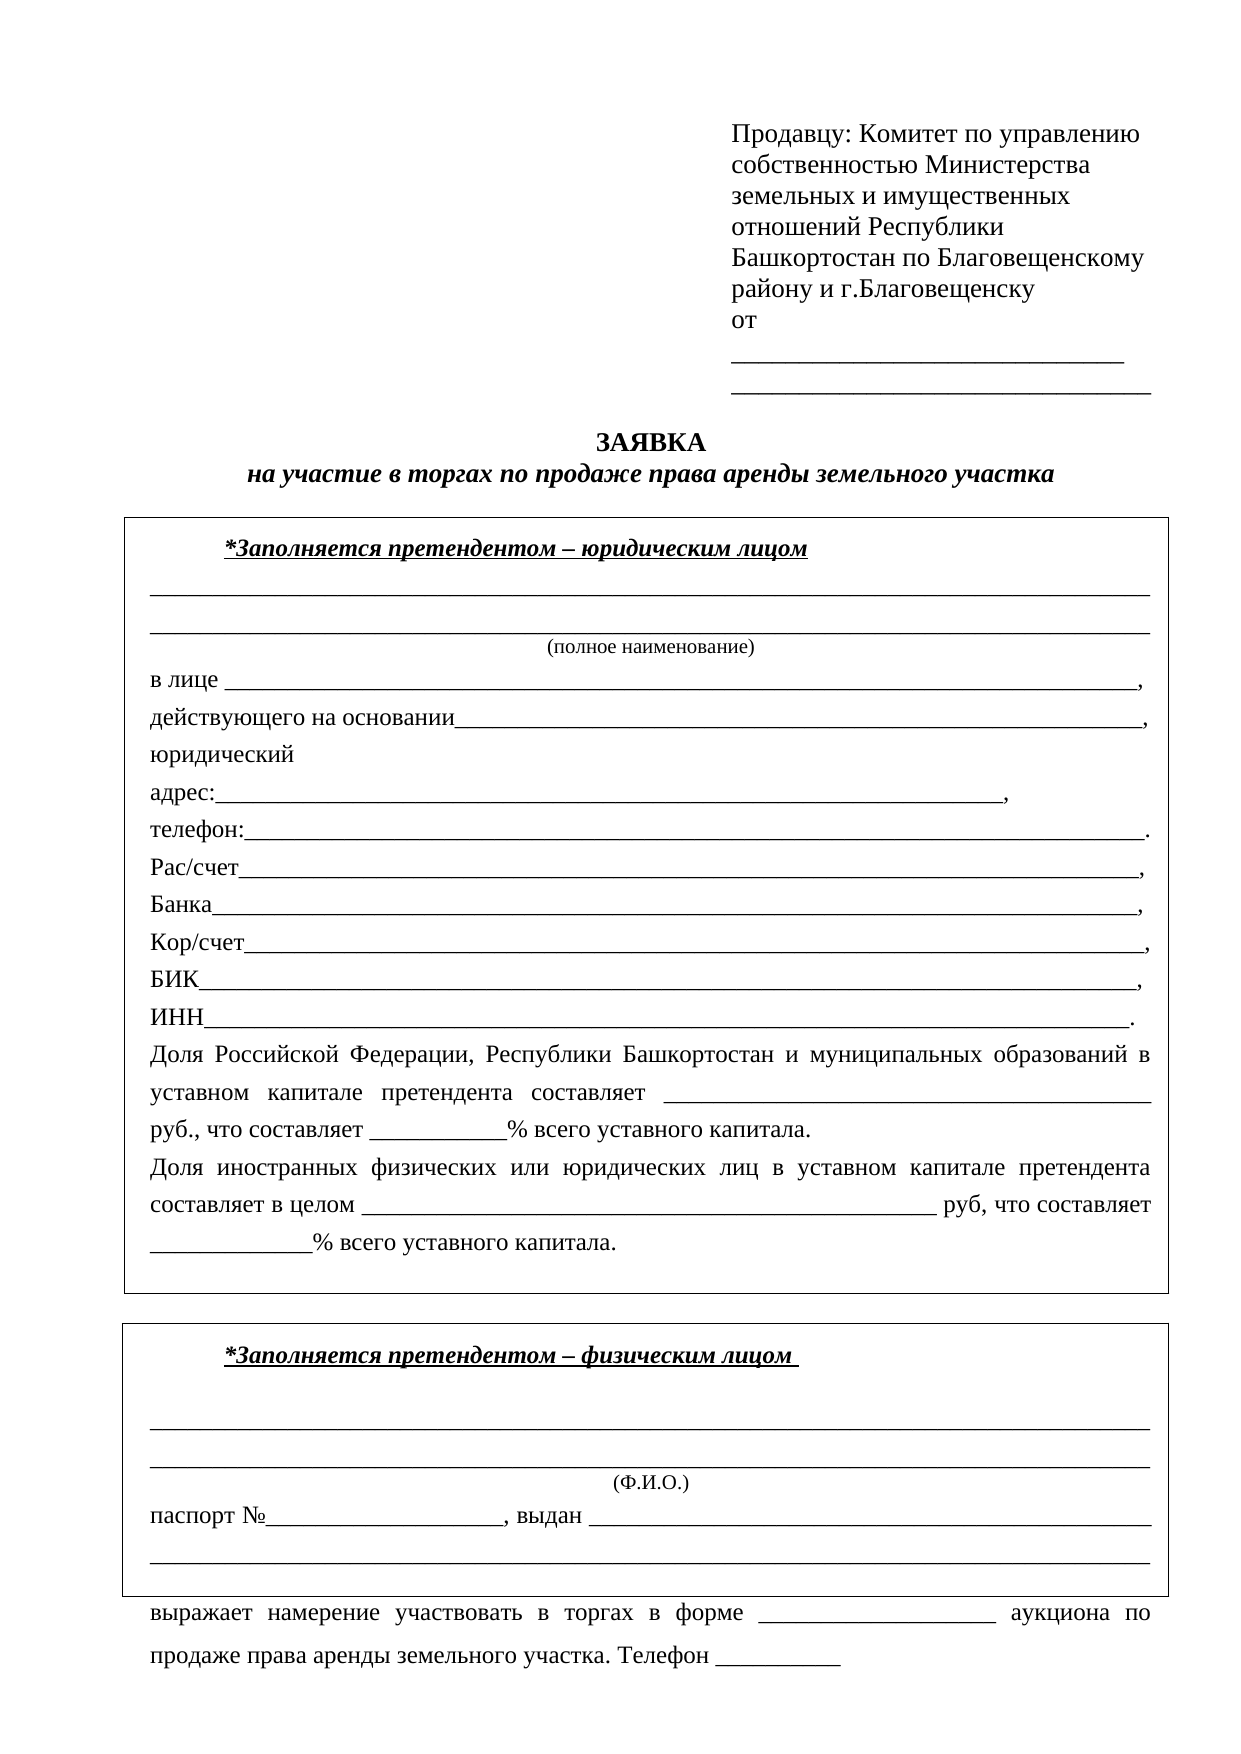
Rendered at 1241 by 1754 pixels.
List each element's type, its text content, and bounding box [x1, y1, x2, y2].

text в лице _________________________________________________________________________, [150, 657, 1152, 695]
text выражает намерение участвовать в торгах в форме ___________________ аукциона по продаже права аренды земельного участка. Телефон __________ [150, 1597, 1152, 1669]
text на участие в торгах по продаже права аренды земельного участка [150, 457, 1152, 488]
text ________________________________________________________________________________________________________________________________________________________________ [150, 1398, 1152, 1473]
text БИК___________________________________________________________________________, [150, 957, 1152, 995]
text от _____________________________ [731, 303, 1152, 366]
text *Заполняется претендентом – физическим лицом [123, 1324, 1168, 1369]
text Доля иностранных физических или юридических лиц в уставном капитале претендента составляет в целом ______________________________________________ руб, что составляет _____________% всего уставного капитала. [125, 1136, 1168, 1293]
text Рас/счет________________________________________________________________________, [150, 845, 1152, 882]
text ________________________________________________________________________________ [150, 564, 1152, 601]
text телефон:________________________________________________________________________. [150, 807, 1152, 845]
text _______________________________ [731, 366, 1152, 397]
text *Заполняется претендентом – юридическим лицом [125, 518, 1168, 564]
text (полное наименование) [150, 639, 1152, 657]
text Кор/счет________________________________________________________________________, [150, 920, 1152, 957]
text паспорт №___________________, выдан _____________________________________________ ________________________________________________________________________________ [123, 1476, 1168, 1596]
text Продавцу: Комитет по управлению собственностью Министерства земельных и имущественных отношений Республики Башкортостан по Благовещенскому району и г.Благовещенску [731, 117, 1152, 303]
text Доля Российской Федерации, Республики Башкортостан и муниципальных образований в уставном капитале претендента составляет _______________________________________ руб., что составляет ___________% всего уставного капитала. [150, 1032, 1152, 1136]
text действующего на основании_______________________________________________________, [150, 695, 1152, 732]
text Банка__________________________________________________________________________, [150, 882, 1152, 920]
text ЗАЯВКА [150, 426, 1152, 457]
text ________________________________________________________________________________ [150, 601, 1152, 639]
text ИНН__________________________________________________________________________. [150, 995, 1152, 1032]
text юридический адрес:_______________________________________________________________, [150, 732, 1152, 807]
